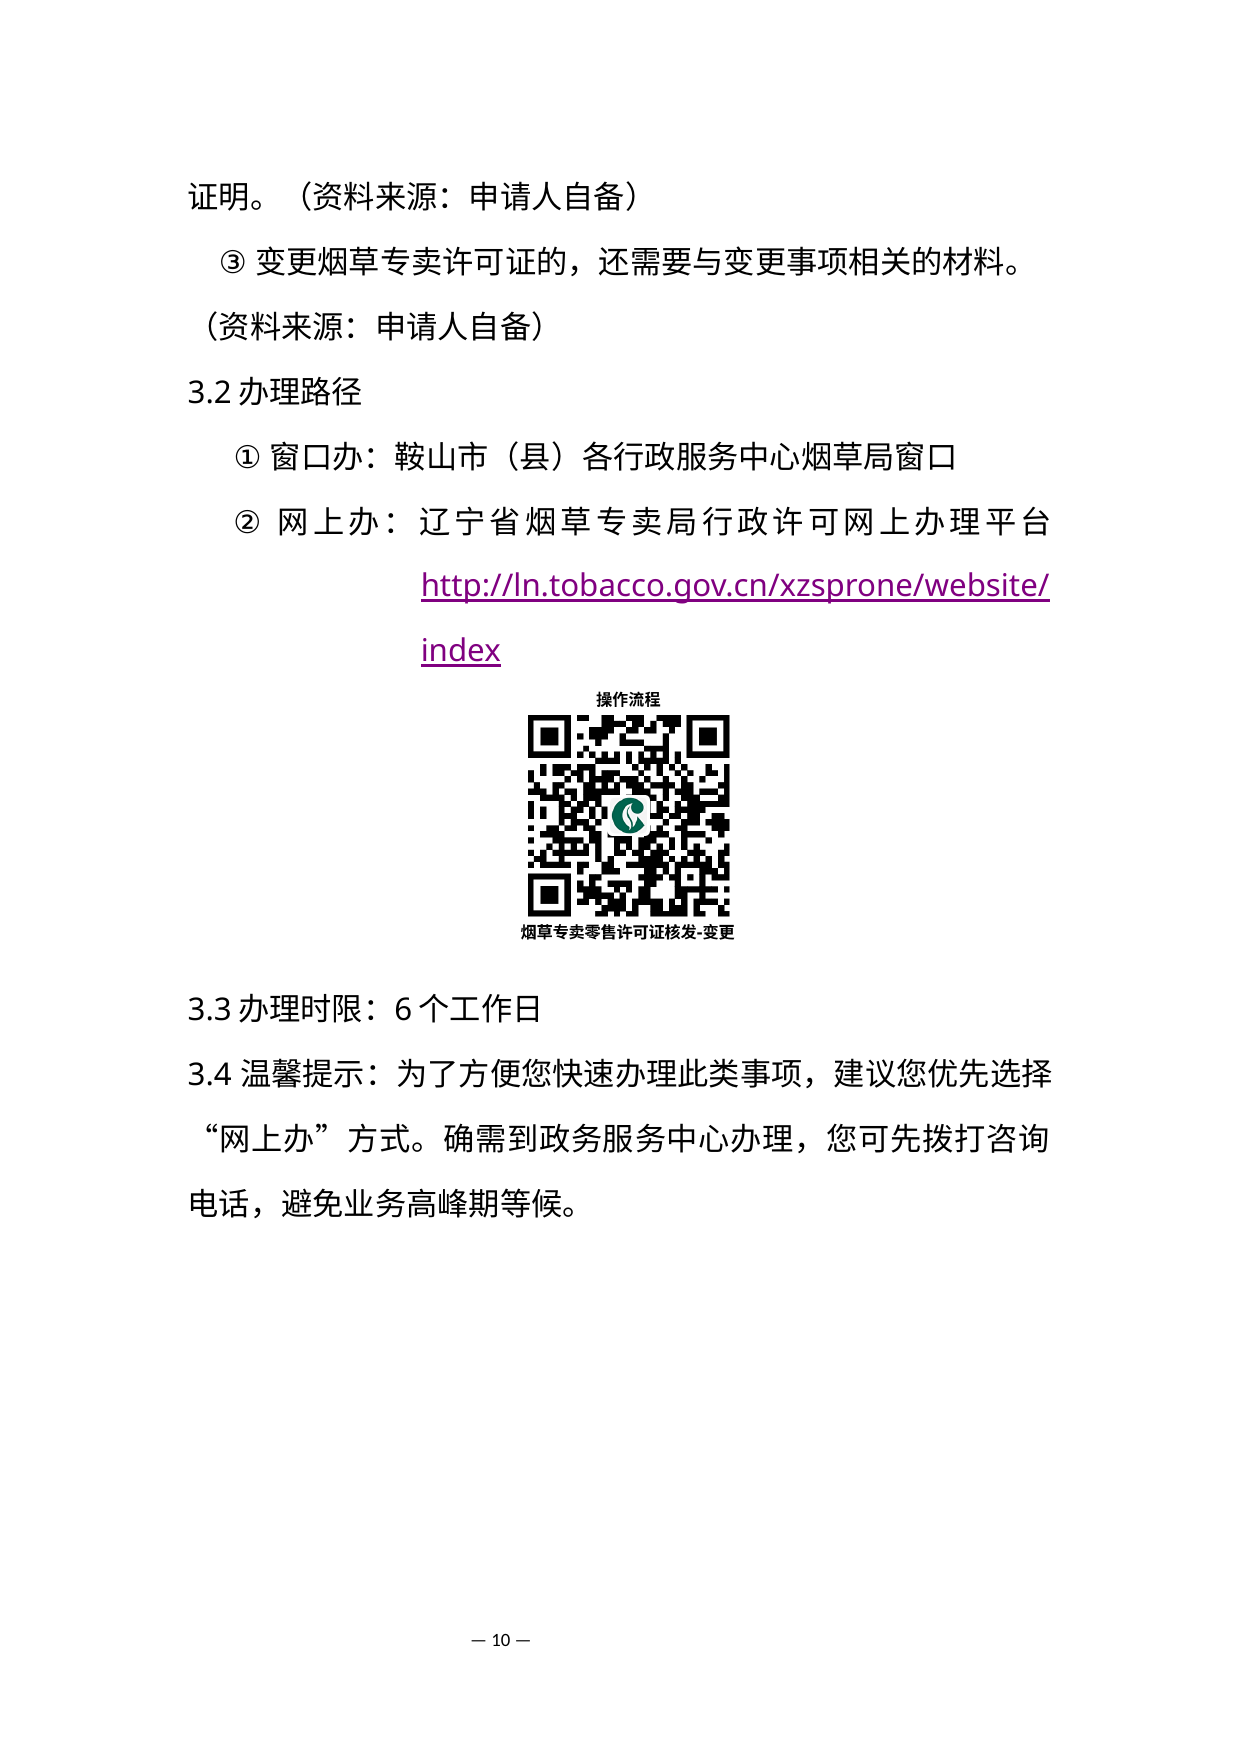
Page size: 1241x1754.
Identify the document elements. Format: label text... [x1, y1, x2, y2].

picture [495, 682, 761, 948]
text ① 窗口办：鞍山市（县）各行政服务中心烟草局窗口 [202, 422, 1053, 487]
text 3.2办理路径 [187, 357, 1053, 422]
text 3.4 温馨提示：为了方便您快速办理此类事项，建议您优先选择“网上办”方式。确需到政务服务中心办理，您可先拨打咨询电话，避免业务高峰期等候。 [187, 1039, 1053, 1234]
text ② 网上办：辽宁省烟草专卖局行政许可网上办理平台http://ln.tobacco.gov.cn/xzsprone/website/index [233, 487, 1053, 682]
text 3.3办理时限：6个工作日 [187, 974, 1053, 1039]
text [187, 162, 1053, 227]
text ③ 变更烟草专卖许可证的，还需要与变更事项相关的材料。（资料来源：申请人自备） [187, 227, 1053, 357]
